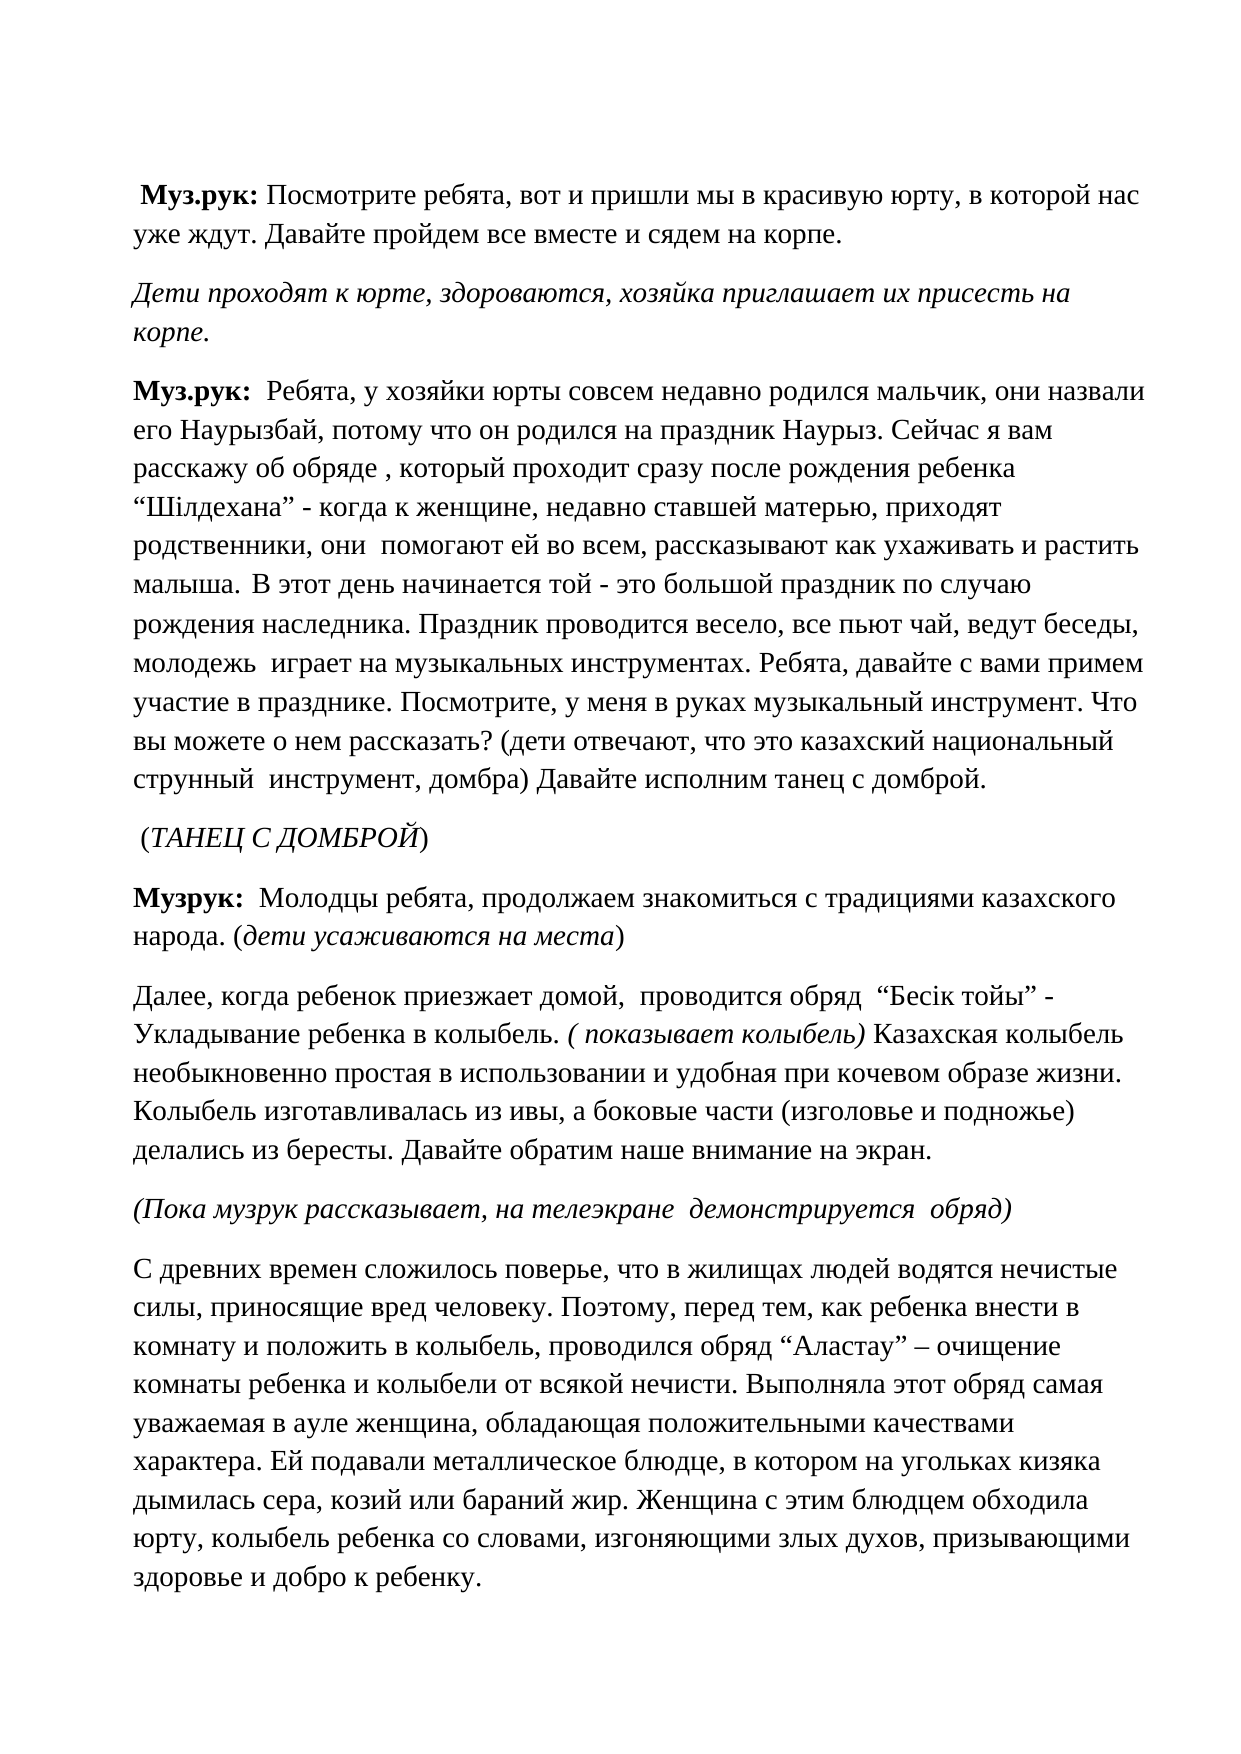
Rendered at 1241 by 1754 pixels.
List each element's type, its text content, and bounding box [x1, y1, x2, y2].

text Далее, когда ребенок приезжает домой, проводится обряд “Бесік тойы” - Укладывание ребенка в колыбель. ( показывает колыбель) Казахская колыбель необыкновенно простая в использовании и удобная при кочевом образе жизни. Колыбель изготавливалась из ивы, а боковые части (изголовье и подножье) делались из бересты. Давайте обратим наше внимание на экран. [133, 978, 1152, 1166]
text (ТАНЕЦ С ДОМБРОЙ) [133, 821, 1152, 854]
text С древних времен сложилось поверье, что в жилищах людей водятся нечистые силы, приносящие вред человеку. Поэтому, перед тем, как ребенка внести в комнату и положить в колыбель, проводился обряд “Аластау” – очищение комнаты ребенка и колыбели от всякой нечисти. Выполняла этот обряд самая уважаемая в ауле женщина, обладающая положительными качествами характера. Ей подавали металлическое блюдце, в котором на угольках кизяка дымилась сера, козий или бараний жир. Женщина с этим блюдцем обходила юрту, колыбель ребенка со словами, изгоняющими злых духов, призывающими здоровье и добро к ребенку. [133, 1251, 1152, 1593]
text (Пока музрук рассказывает, на телеэкране демонстрируется обряд) [133, 1191, 1152, 1225]
text Муз.рук: Ребята, у хозяйки юрты совсем недавно родился мальчик, они назвали его Наурызбай, потому что он родился на праздник Наурыз. Сейчас я вам расскажу об обряде , который проходит сразу после рождения ребенка “Шілдехана” - когда к женщине, недавно ставшей матерью, приходят родственники, они помогают ей во всем, рассказывают как ухаживать и растить малыша. В этот день начинается той - это большой праздник по случаю рождения наследника. Праздник проводится весело, все пьют чай, ведут беседы, молодежь играет на музыкальных инструментах. Ребята, давайте с вами примем участие в празднике. Посмотрите, у меня в руках музыкальный инструмент. Что вы можете о нем рассказать? (дети отвечают, что это казахский национальный струнный инструмент, домбра) Давайте исполним танец с домброй. [133, 373, 1152, 795]
text Дети проходят к юрте, здороваются, хозяйка приглашает их присесть на корпе. [133, 275, 1152, 347]
text Муз.рук: Посмотрите ребята, вот и пришли мы в красивую юрту, в которой нас уже ждут. Давайте пройдем все вместе и сядем на корпе. [133, 177, 1152, 249]
text Музрук: Молодцы ребята, продолжаем знакомиться с традициями казахского народа. (дети усаживаются на места) [133, 880, 1152, 952]
